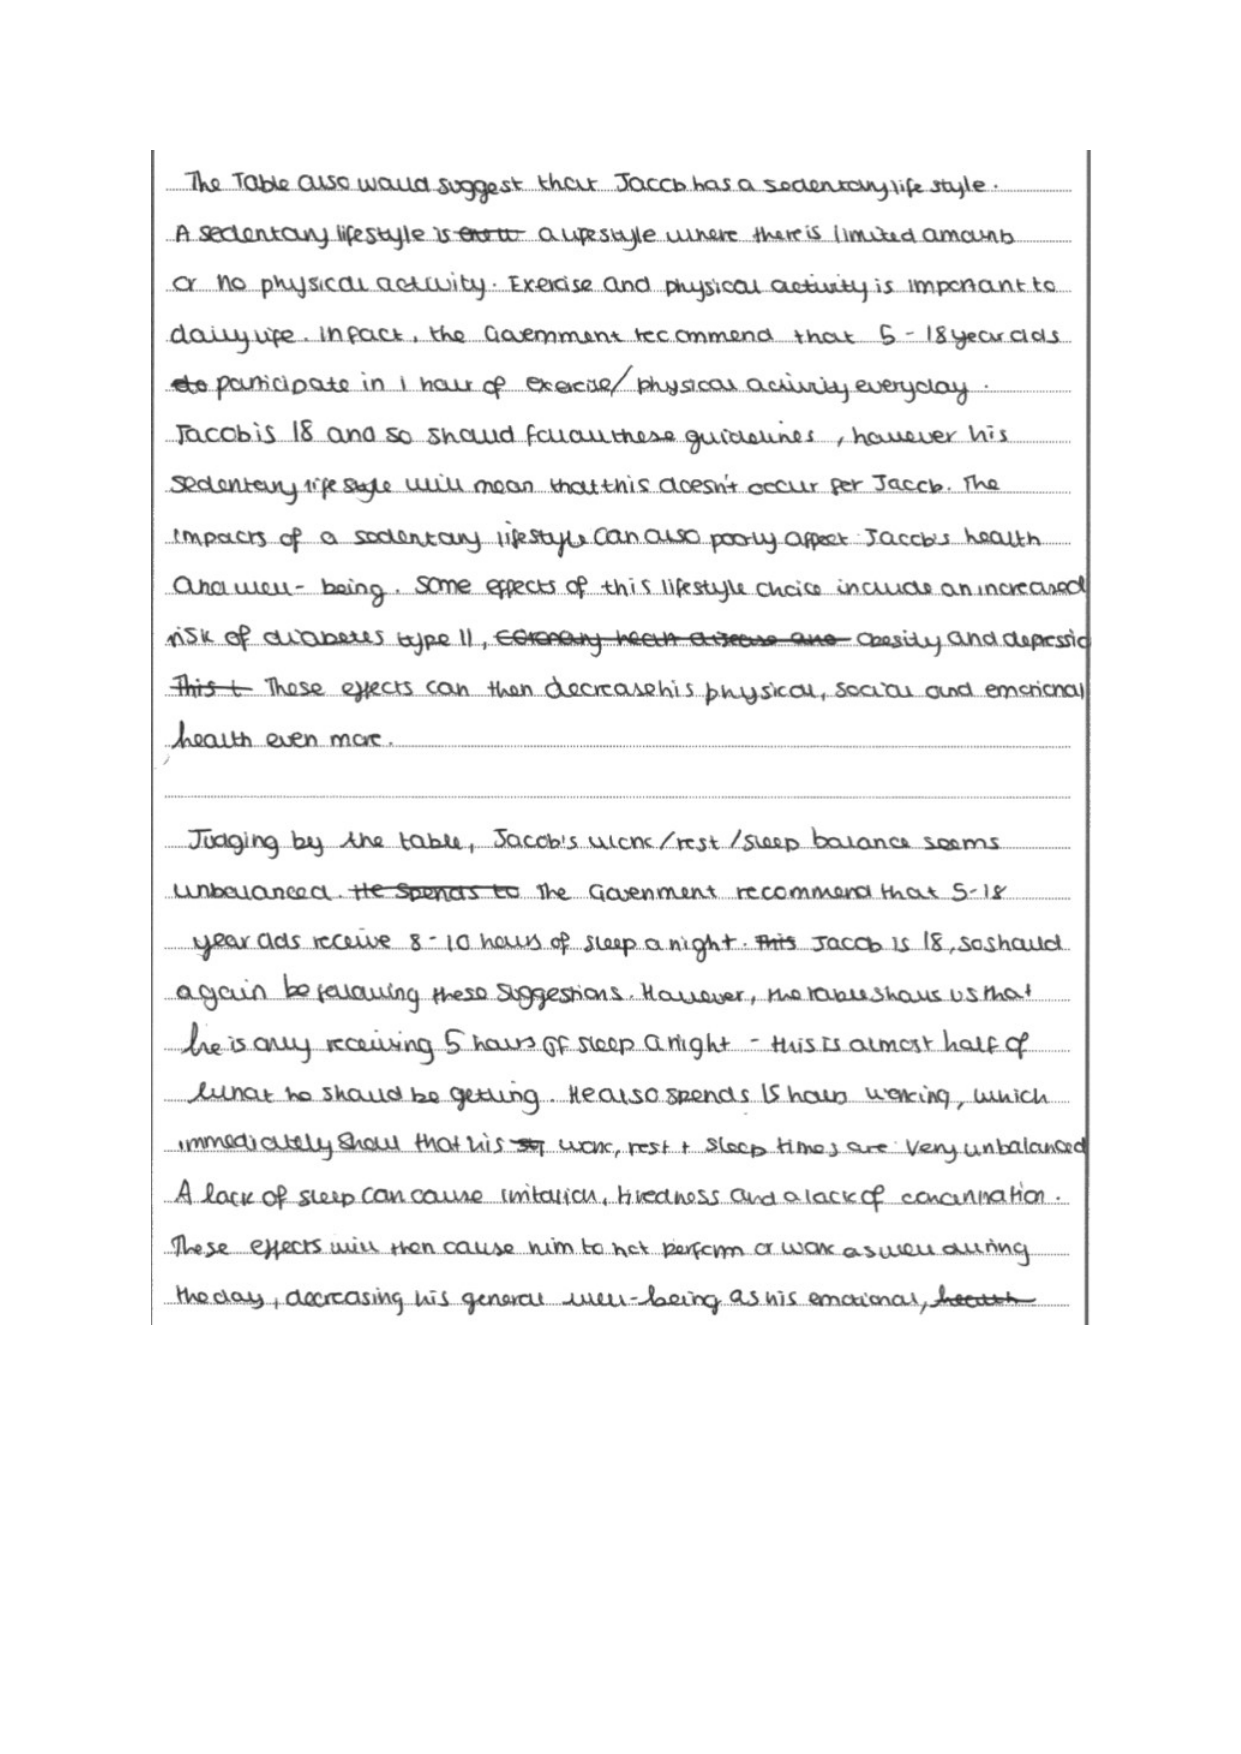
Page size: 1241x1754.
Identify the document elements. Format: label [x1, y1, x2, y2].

picture [151, 150, 1092, 1325]
